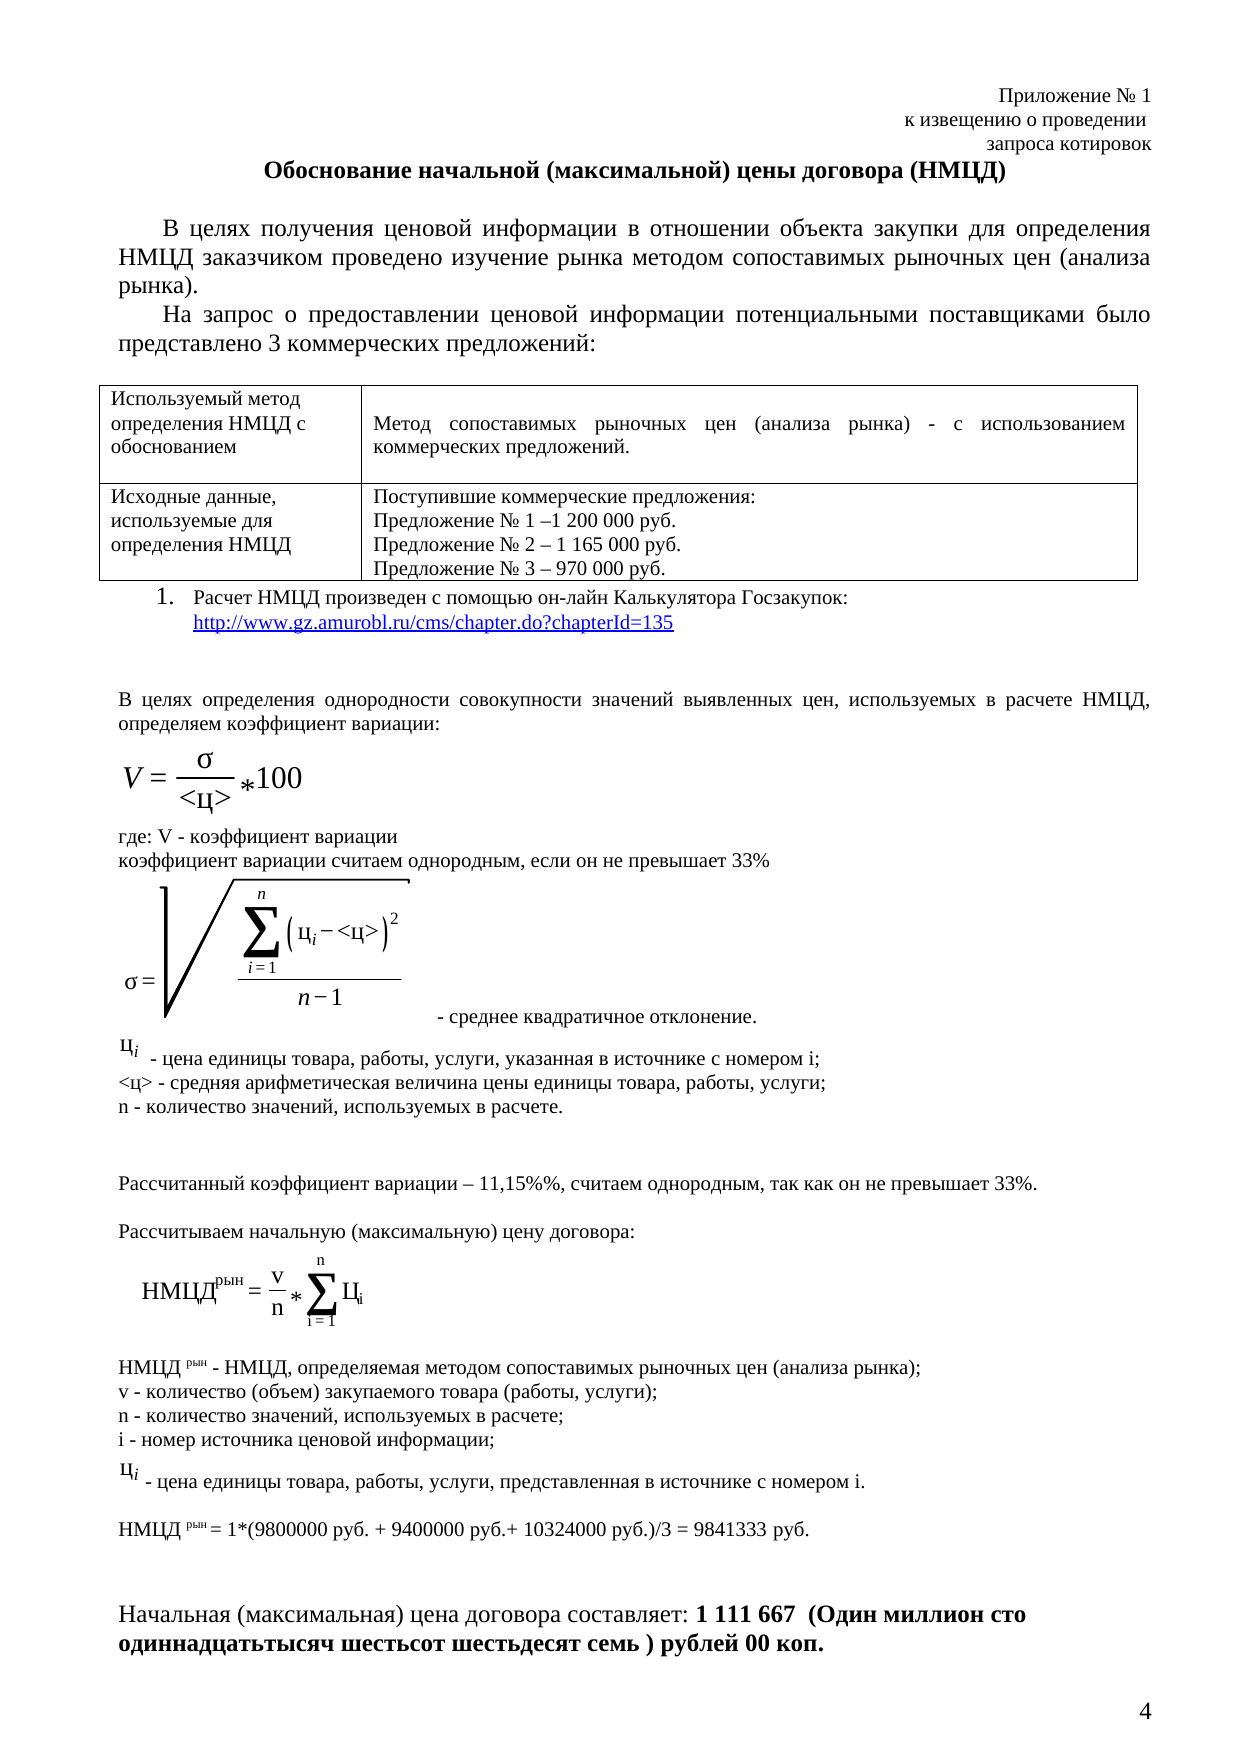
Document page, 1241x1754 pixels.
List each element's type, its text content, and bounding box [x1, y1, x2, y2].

text <ц> - средняя арифметическая величина цены единицы товара, работы, услуги; [118, 1070, 1152, 1094]
list Расчет НМЦД произведен с помощью он-лайн Калькулятора Госзакупок: http://www.gz.amurobl.ru/cms/chapter.do?chapterId=135 [156, 581, 1152, 634]
table_header Метод сопоставимых рыночных цен (анализа рынка) - с использованием коммерческих предложений. [362, 386, 1137, 483]
text Рассчитанный коэффициент вариации – 11,15%%, считаем однородным, так как он не превышает 33%. [118, 1171, 1152, 1195]
text i - номер источника ценовой информации; [118, 1427, 1152, 1451]
text - цена единицы товара, работы, услуги, представленная в источнике с номером i. [118, 1451, 1152, 1493]
text n - количество значений, используемых в расчете. [118, 1094, 1152, 1118]
text Обоснование начальной (максимальной) цены договора (НМЦД) [118, 155, 1152, 184]
text - цена единицы товара, работы, услуги, указанная в источнике с номером i; [118, 1028, 1152, 1070]
text n - количество значений, используемых в расчете; [118, 1403, 1225, 1427]
text НМЦД рын = 1*(9800000 руб. + 9400000 руб.+ 10324000 руб.)/3 = 9841333 руб. [118, 1517, 1152, 1541]
text Рассчитываем начальную (максимальную) цену договора: [118, 1219, 1152, 1243]
text - среднее квадратичное отклонение. [118, 872, 1152, 1028]
text Приложение № 1 [118, 83, 1152, 107]
text НМЦД рын - НМЦД, определяемая методом сопоставимых рыночных цен (анализа рынка); [118, 1355, 1152, 1379]
text v - количество (объем) закупаемого товара (работы, услуги); [118, 1379, 1152, 1403]
text где: V - коэффициент вариации [118, 824, 1152, 848]
text Начальная (максимальная) цена договора составляет: 1 111 667 (Один миллион сто одиннадцатьтысяч шестьсот шестьдесят семь ) рублей 00 коп. [118, 1599, 1152, 1656]
table_cell Исходные данные, используемые для определения НМЦД [100, 484, 361, 580]
text В целях получения ценовой информации в отношении объекта закупки для определения НМЦД заказчиком проведено изучение рынка методом сопоставимых рыночных цен (анализа рынка). [118, 213, 1152, 299]
text На запрос о предоставлении ценовой информации потенциальными поставщиками было представлено 3 коммерческих предложений: [118, 299, 1152, 357]
text коэффициент вариации считаем однородным, если он не превышает 33% [118, 848, 1152, 872]
text В целях определения однородности совокупности значений выявленных цен, используемых в расчете НМЦД, определяем коэффициент вариации: [118, 687, 1152, 735]
table_cell Поступившие коммерческие предложения: Предложение № 1 –1 200 000 руб. Предложение № 2 – 1 165 000 руб. Предложение № 3 – 970 000 руб. [362, 484, 1137, 580]
table_header Используемый метод определения НМЦД с обоснованием [100, 386, 361, 483]
text к извещению о проведении запроса котировок [118, 107, 1152, 155]
